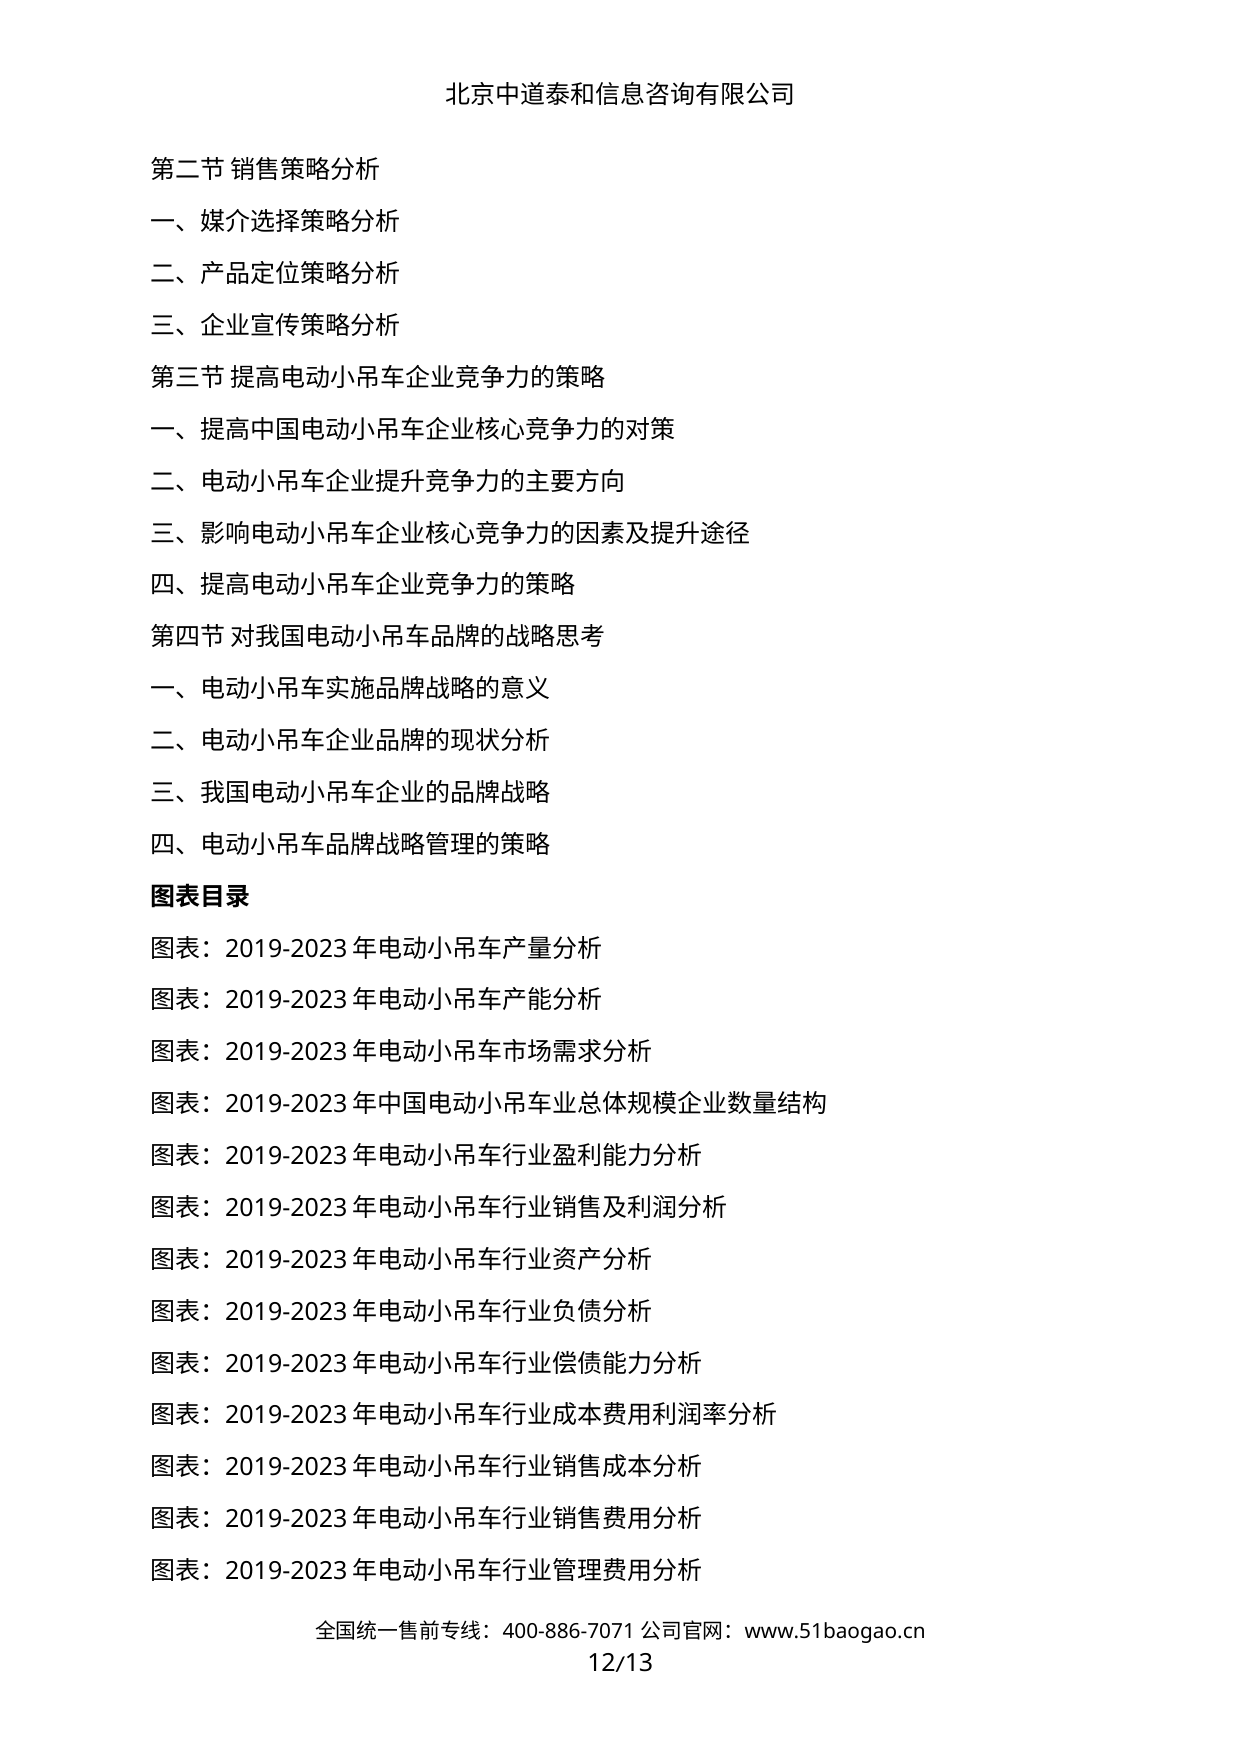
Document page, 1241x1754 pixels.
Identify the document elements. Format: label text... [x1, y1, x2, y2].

text 一、电动小吊车实施品牌战略的意义 [150, 669, 1090, 705]
text 第二节 销售策略分析 [150, 150, 1090, 186]
text 图表目录 [150, 876, 1090, 912]
text 图表：2019-2023年电动小吊车行业盈利能力分析 [150, 1136, 1090, 1172]
text 图表：2019-2023年电动小吊车行业管理费用分析 [150, 1551, 1090, 1587]
text 二、电动小吊车企业品牌的现状分析 [150, 721, 1090, 757]
text 图表：2019-2023年中国电动小吊车业总体规模企业数量结构 [150, 1084, 1090, 1120]
text 图表：2019-2023年电动小吊车行业偿债能力分析 [150, 1343, 1090, 1379]
text 图表：2019-2023年电动小吊车行业资产分析 [150, 1239, 1090, 1276]
text 一、媒介选择策略分析 [150, 202, 1090, 238]
text 图表：2019-2023年电动小吊车行业销售费用分析 [150, 1499, 1090, 1535]
text 二、电动小吊车企业提升竞争力的主要方向 [150, 461, 1090, 497]
text 四、电动小吊车品牌战略管理的策略 [150, 824, 1090, 861]
text 图表：2019-2023年电动小吊车产量分析 [150, 928, 1090, 964]
text 图表：2019-2023年电动小吊车市场需求分析 [150, 1032, 1090, 1068]
text 第三节 提高电动小吊车企业竞争力的策略 [150, 357, 1090, 394]
text 图表：2019-2023年电动小吊车行业负债分析 [150, 1291, 1090, 1327]
text 一、提高中国电动小吊车企业核心竞争力的对策 [150, 409, 1090, 446]
text 三、影响电动小吊车企业核心竞争力的因素及提升途径 [150, 513, 1090, 549]
text 三、企业宣传策略分析 [150, 306, 1090, 342]
text 三、我国电动小吊车企业的品牌战略 [150, 772, 1090, 809]
text 图表：2019-2023年电动小吊车行业成本费用利润率分析 [150, 1395, 1090, 1431]
text 图表：2019-2023年电动小吊车行业销售成本分析 [150, 1447, 1090, 1483]
text 四、提高电动小吊车企业竞争力的策略 [150, 565, 1090, 601]
text 图表：2019-2023年电动小吊车行业销售及利润分析 [150, 1187, 1090, 1224]
text 第四节 对我国电动小吊车品牌的战略思考 [150, 617, 1090, 653]
text 图表：2019-2023年电动小吊车产能分析 [150, 980, 1090, 1016]
text 二、产品定位策略分析 [150, 254, 1090, 290]
